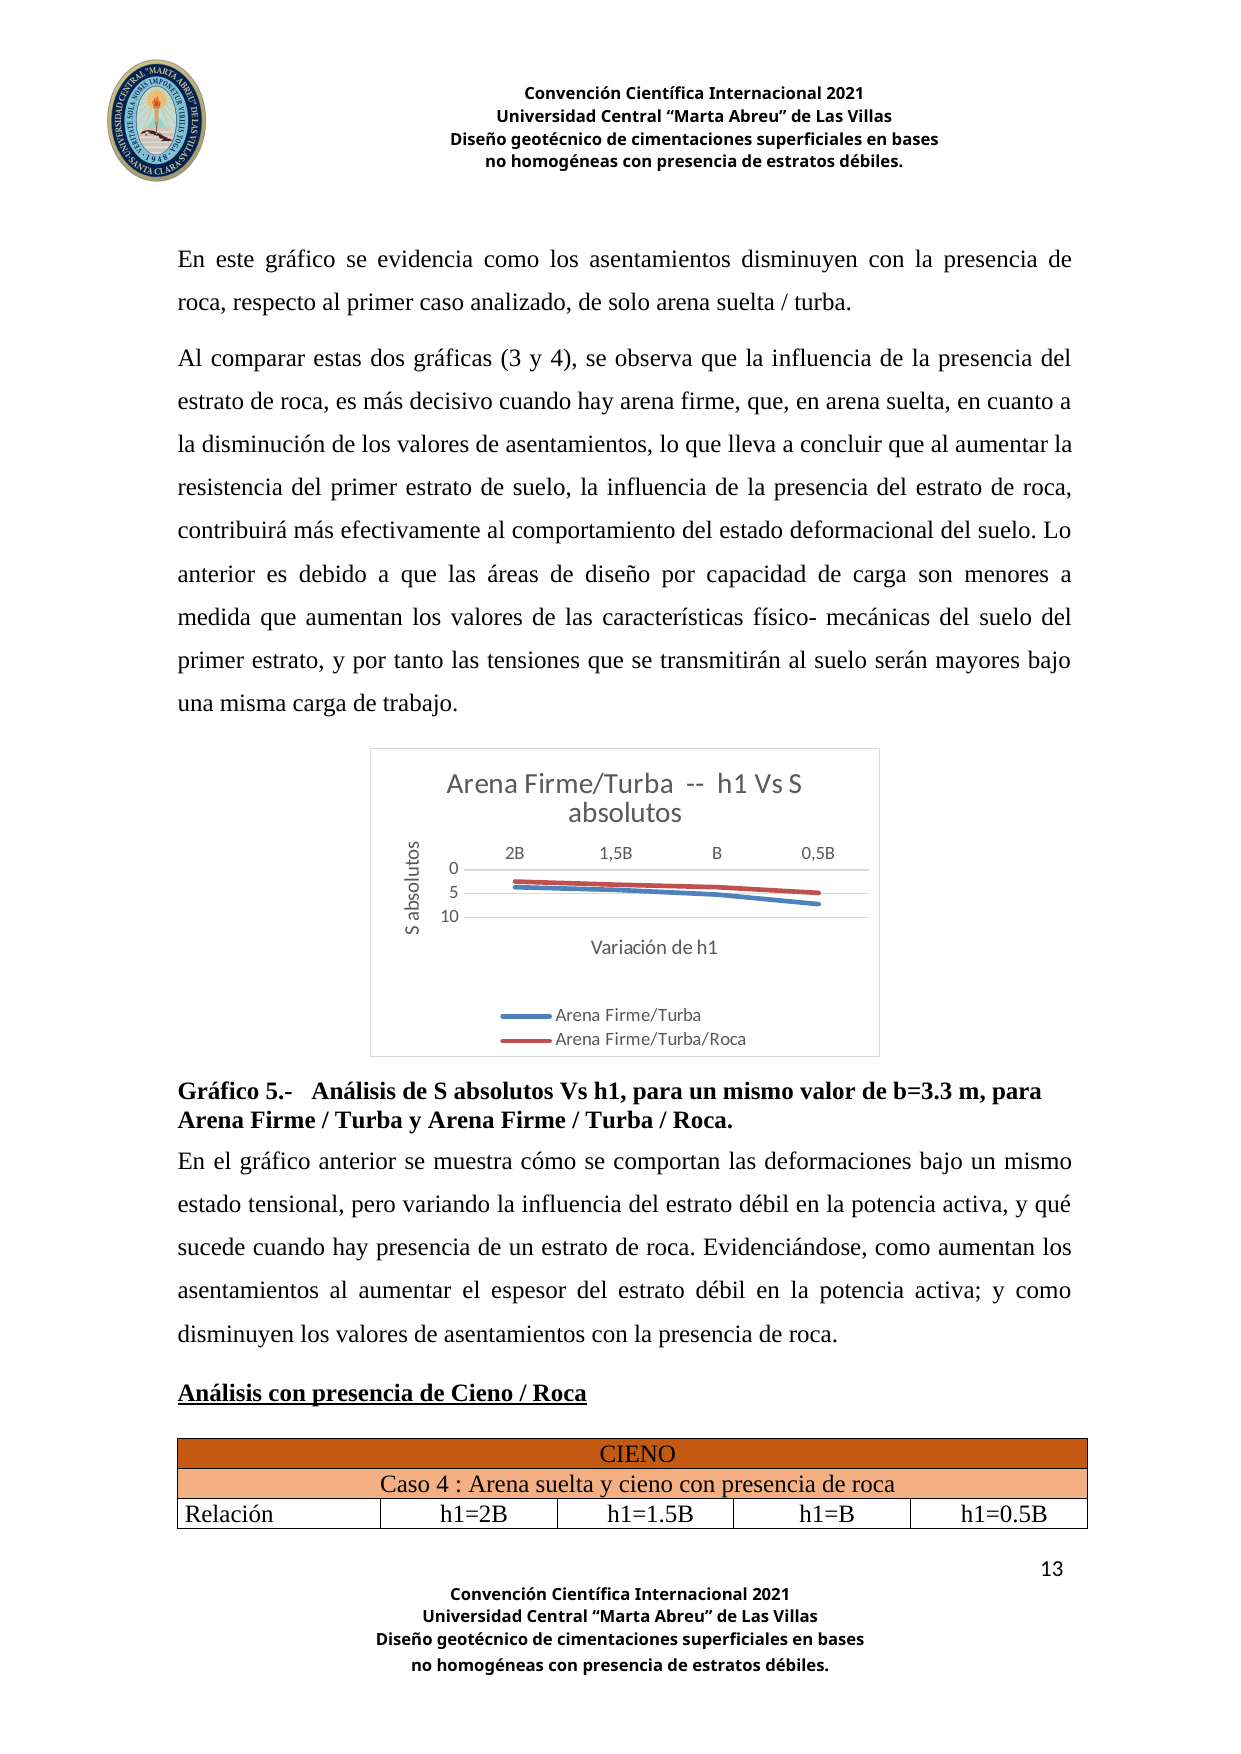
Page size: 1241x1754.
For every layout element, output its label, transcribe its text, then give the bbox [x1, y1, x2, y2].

text Análisis con presencia de Cieno / Roca [177, 1378, 1073, 1407]
table_cell Caso 4 : Arena suelta y cieno con presencia de roca [178, 1469, 1087, 1498]
table_cell h1=2B [381, 1499, 557, 1528]
text En el gráfico anterior se muestra cómo se comportan las deformaciones bajo un mismo estado tensional, pero variando la influencia del estrato débil en la potencia activa, y qué sucede cuando hay presencia de un estrato de roca. Evidenciándose, como aumentan los asentamientos al aumentar el espesor del estrato débil en la potencia activa; y como disminuyen los valores de asentamientos con la presencia de roca. [177, 1146, 1073, 1347]
text Al comparar estas dos gráficas (3 y 4), se observa que la influencia de la presencia del estrato de roca, es más decisivo cuando hay arena firme, que, en arena suelta, en cuanto a la disminución de los valores de asentamientos, lo que lleva a concluir que al aumentar la resistencia del primer estrato de suelo, la influencia de la presencia del estrato de roca, contribuirá más efectivamente al comportamiento del estado deformacional del suelo. Lo anterior es debido a que las áreas de diseño por capacidad de carga son menores a medida que aumentan los valores de las características físico- mecánicas del suelo del primer estrato, y por tanto las tensiones que se transmitirán al suelo serán mayores bajo una misma carga de trabajo. [177, 343, 1073, 717]
picture [106, 59, 207, 183]
table_cell h1=B [734, 1499, 910, 1528]
table_cell h1=1.5B [558, 1499, 733, 1528]
table_header CIENO [178, 1439, 1087, 1468]
text En este gráfico se evidencia como los asentamientos disminuyen con la presencia de roca, respecto al primer caso analizado, de solo arena suelta / turba. [177, 244, 1072, 316]
table_cell Relación [178, 1499, 380, 1528]
table_cell h1=0.5B [911, 1499, 1087, 1528]
text Gráfico 5.- Análisis de S absolutos Vs h1, para un mismo valor de b=3.3 m, para Arena Firme / Turba y Arena Firme / Turba / Roca. [177, 1076, 1072, 1134]
